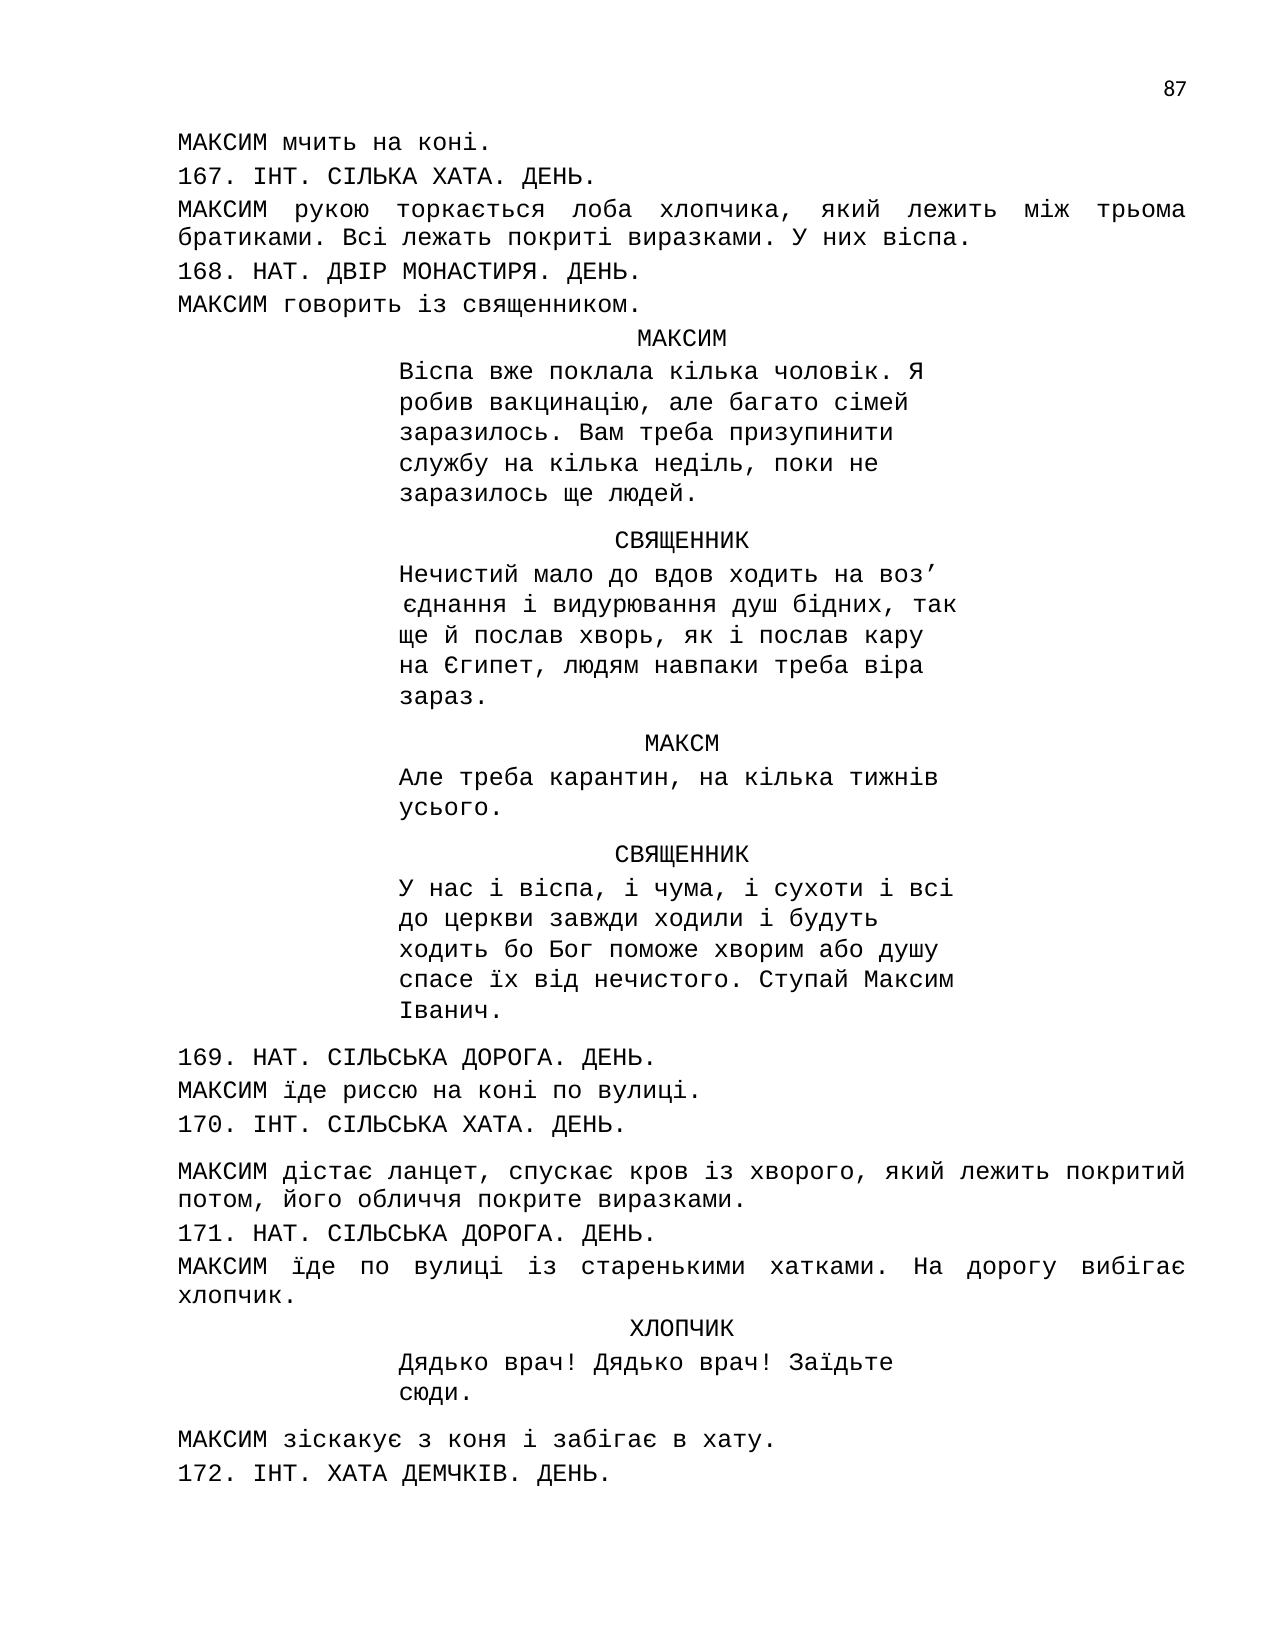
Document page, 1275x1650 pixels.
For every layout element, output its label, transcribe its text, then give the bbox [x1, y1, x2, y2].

text 168. НАТ. ДВІР МОНАСТИРЯ. ДЕНЬ. [177, 258, 1186, 287]
text 169. НАТ. СІЛЬСЬКА ДОРОГА. ДЕНЬ. [177, 1044, 1186, 1073]
text Дядько врач! Дядько врач! Заїдьте сюди. [399, 1349, 965, 1408]
text Нечистий мало до вдов ходить на воз’ єднання і видурювання душ бідних, так ще й послав хворь, як і послав кару на Єгипет, людям навпаки треба віра зараз. [399, 561, 965, 712]
text МАКСИМ зіскакує з коня і забігає в хату. [177, 1427, 1186, 1455]
text МАКСМ [177, 731, 1186, 759]
text СВЯЩЕННИК [177, 528, 1186, 556]
text МАКСИМ [177, 325, 1186, 354]
text МАКСИМ мчить на коні. [177, 130, 1186, 158]
text 170. ІНТ. СІЛЬСЬКА ХАТА. ДЕНЬ. [177, 1111, 1186, 1140]
text 167. ІНТ. СІЛЬКА ХАТА. ДЕНЬ. [177, 163, 1186, 192]
text ХЛОПЧИК [177, 1316, 1186, 1344]
text МАКСИМ рукою торкається лоба хлопчика, який лежить між трьома братиками. Всі лежать покриті виразками. У них віспа. [177, 197, 1186, 253]
text МАКСИМ говорить із священником. [177, 292, 1186, 320]
text Але треба карантин, на кілька тижнів усього. [399, 764, 965, 823]
text У нас і віспа, і чума, і сухоти і всі до церкви завжди ходили і будуть ходить бо Бог поможе хворим або душу спасе їх від нечистого. Ступай Максим Іванич. [399, 875, 965, 1026]
text СВЯЩЕННИК [177, 842, 1186, 870]
text 172. ІНТ. ХАТА ДЕМЧКІВ. ДЕНЬ. [177, 1460, 1186, 1488]
text МАКСИМ їде риссю на коні по вулиці. [177, 1078, 1186, 1106]
text 171. НАТ. СІЛЬСЬКА ДОРОГА. ДЕНЬ. [177, 1220, 1186, 1249]
text МАКСИМ їде по вулиці із старенькими хатками. На дорогу вибігає хлопчик. [177, 1254, 1186, 1311]
text Віспа вже поклала кілька чоловік. Я робив вакцинацію, але багато сімей заразилось. Вам треба призупинити службу на кілька неділь, поки не заразилось ще людей. [399, 359, 965, 509]
text МАКСИМ дістає ланцет, спускає кров із хворого, який лежить покритий потом, його обличчя покрите виразками. [177, 1159, 1186, 1215]
